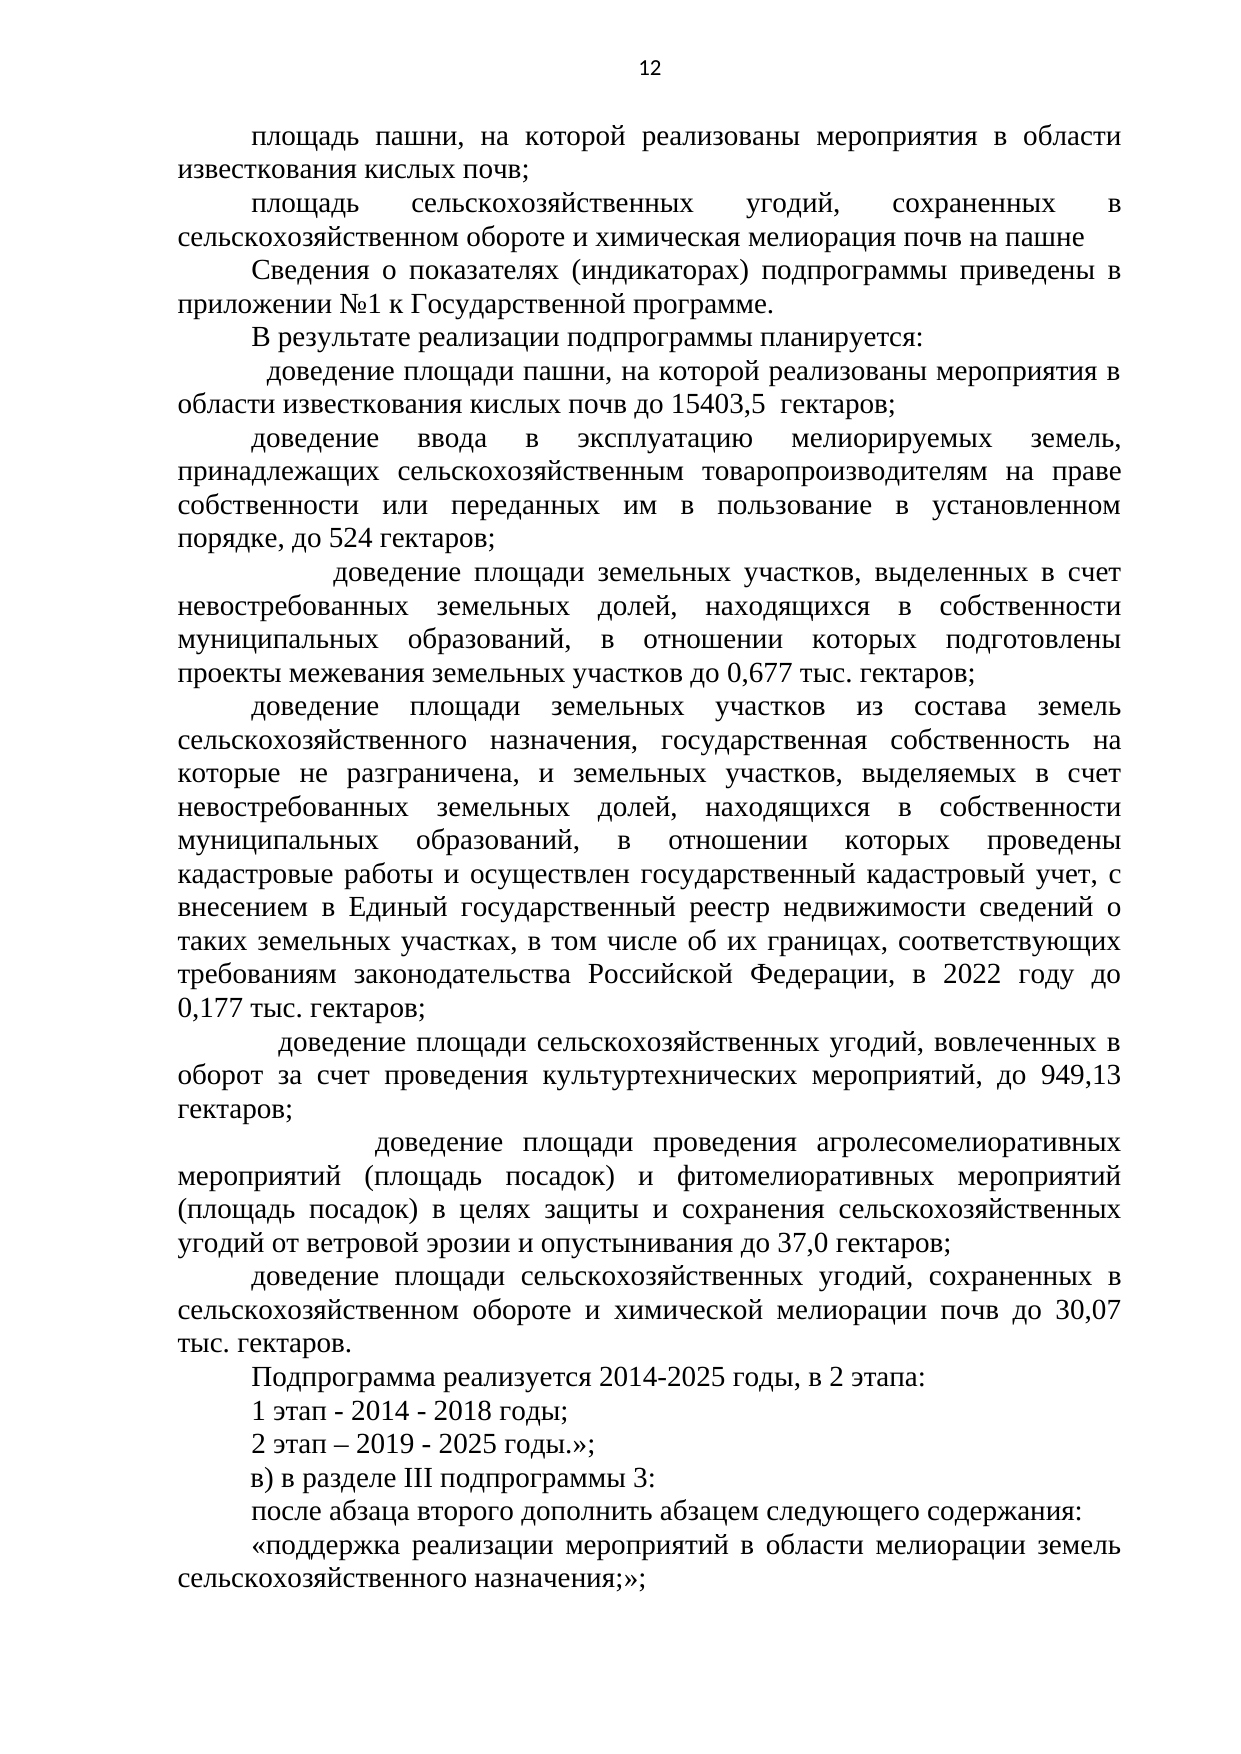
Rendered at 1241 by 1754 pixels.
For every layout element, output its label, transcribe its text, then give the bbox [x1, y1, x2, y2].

text «поддержка реализации мероприятий в области мелиорации земель сельскохозяйственного назначения;»; [177, 1527, 1122, 1594]
text площадь сельскохозяйственных угодий, сохраненных в сельскохозяйственном обороте и химическая мелиорация почв на пашне [177, 185, 1122, 252]
text доведение площади земельных участков, выделенных в счет невостребованных земельных долей, находящихся в собственности муниципальных образований, в отношении которых подготовлены проекты межевания земельных участков до 0,677 тыс. гектаров; [177, 554, 1122, 688]
text доведение площади сельскохозяйственных угодий, сохраненных в сельскохозяйственном обороте и химической мелиорации почв до 30,07 тыс. гектаров. [177, 1258, 1122, 1359]
text доведение площади сельскохозяйственных угодий, вовлеченных в оборот за счет проведения культуртехнических мероприятий, до 949,13 гектаров; [177, 1024, 1122, 1124]
text В результате реализации подпрограммы планируется: [177, 319, 1122, 353]
text в) в разделе III подпрограммы 3: [177, 1460, 1122, 1493]
text Сведения о показателях (индикаторах) подпрограммы приведены в приложении №1 к Государственной программе. [177, 252, 1122, 319]
text 2 этап – 2019 - 2025 годы.»; [177, 1426, 1122, 1460]
text доведение площади земельных участков из состава земель сельскохозяйственного назначения, государственная собственность на которые не разграничена, и земельных участков, выделяемых в счет невостребованных земельных долей, находящихся в собственности муниципальных образований, в отношении которых проведены кадастровые работы и осуществлен государственный кадастровый учет, с внесением в Единый государственный реестр недвижимости сведений о таких земельных участках, в том числе об их границах, соответствующих требованиям законодательства Российской Федерации, в 2022 году до 0,177 тыс. гектаров; [177, 688, 1122, 1024]
text Подпрограмма реализуется 2014-2025 годы, в 2 этапа: [177, 1359, 1122, 1393]
text доведение площади пашни, на которой реализованы мероприятия в области известкования кислых почв до 15403,5 гектаров; [177, 353, 1122, 420]
text после абзаца второго дополнить абзацем следующего содержания: [177, 1493, 1122, 1527]
text доведение площади проведения агролесомелиоративных мероприятий (площадь посадок) и фитомелиоративных мероприятий (площадь посадок) в целях защиты и сохранения сельскохозяйственных угодий от ветровой эрозии и опустынивания до 37,0 гектаров; [177, 1124, 1122, 1258]
text площадь пашни, на которой реализованы мероприятия в области известкования кислых почв; [177, 118, 1122, 185]
text 1 этап - 2014 - 2018 годы; [177, 1393, 1122, 1426]
text доведение ввода в эксплуатацию мелиорируемых земель, принадлежащих сельскохозяйственным товаропроизводителям на праве собственности или переданных им в пользование в установленном порядке, до 524 гектаров; [177, 420, 1122, 554]
